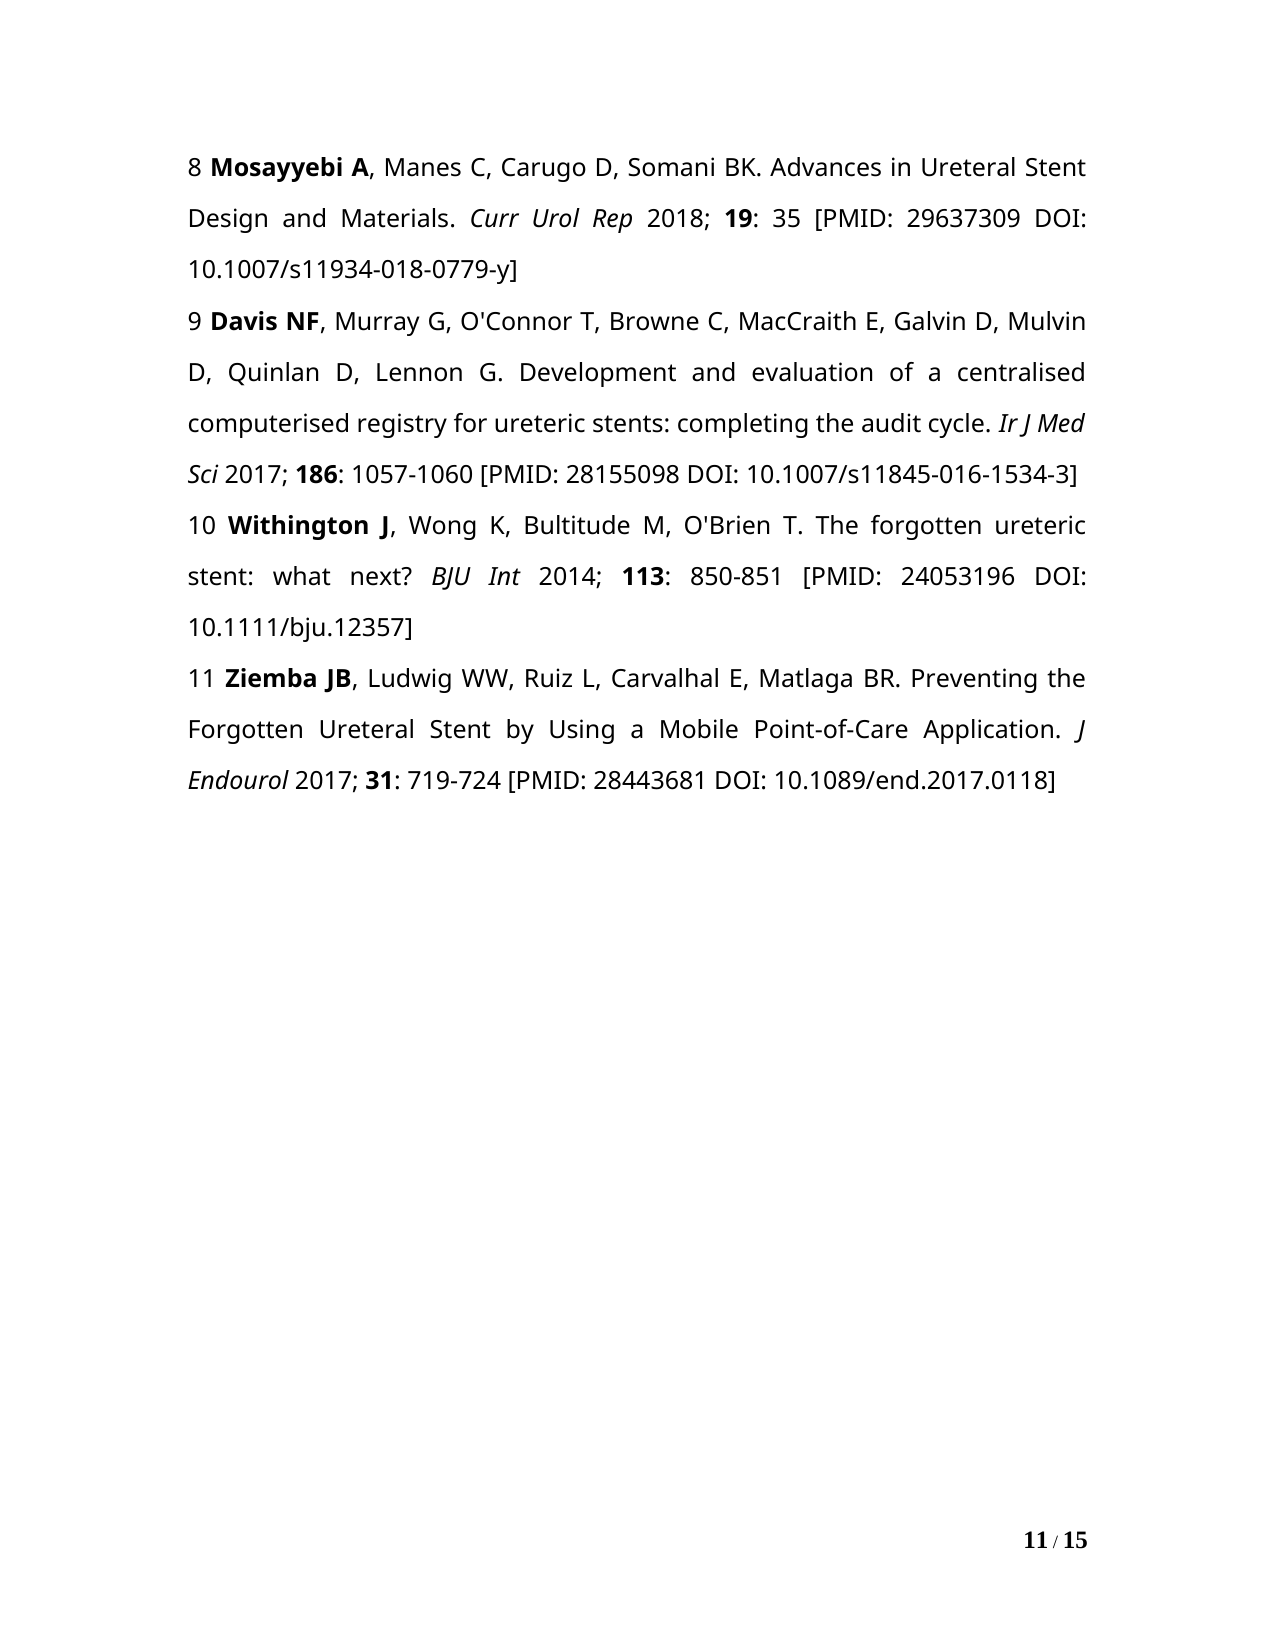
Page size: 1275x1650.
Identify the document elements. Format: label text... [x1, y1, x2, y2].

text 8 Mosayyebi A, Manes C, Carugo D, Somani BK. Advances in Ureteral Stent Design and Materials. Curr Urol Rep 2018; 19: 35 [PMID: 29637309 DOI: 10.1007/s11934-018-0779-y] [187, 150, 1087, 286]
text 9 Davis NF, Murray G, O'Connor T, Browne C, MacCraith E, Galvin D, Mulvin D, Quinlan D, Lennon G. Development and evaluation of a centralised computerised registry for ureteric stents: completing the audit cycle. Ir J Med Sci 2017; 186: 1057-1060 [PMID: 28155098 DOI: 10.1007/s11845-016-1534-3] [187, 303, 1087, 490]
text 10 Withington J, Wong K, Bultitude M, O'Brien T. The forgotten ureteric stent: what next? BJU Int 2014; 113: 850-851 [PMID: 24053196 DOI: 10.1111/bju.12357] [187, 507, 1087, 643]
text 11 Ziemba JB, Ludwig WW, Ruiz L, Carvalhal E, Matlaga BR. Preventing the Forgotten Ureteral Stent by Using a Mobile Point-of-Care Application. J Endourol 2017; 31: 719-724 [PMID: 28443681 DOI: 10.1089/end.2017.0118] [187, 660, 1087, 797]
